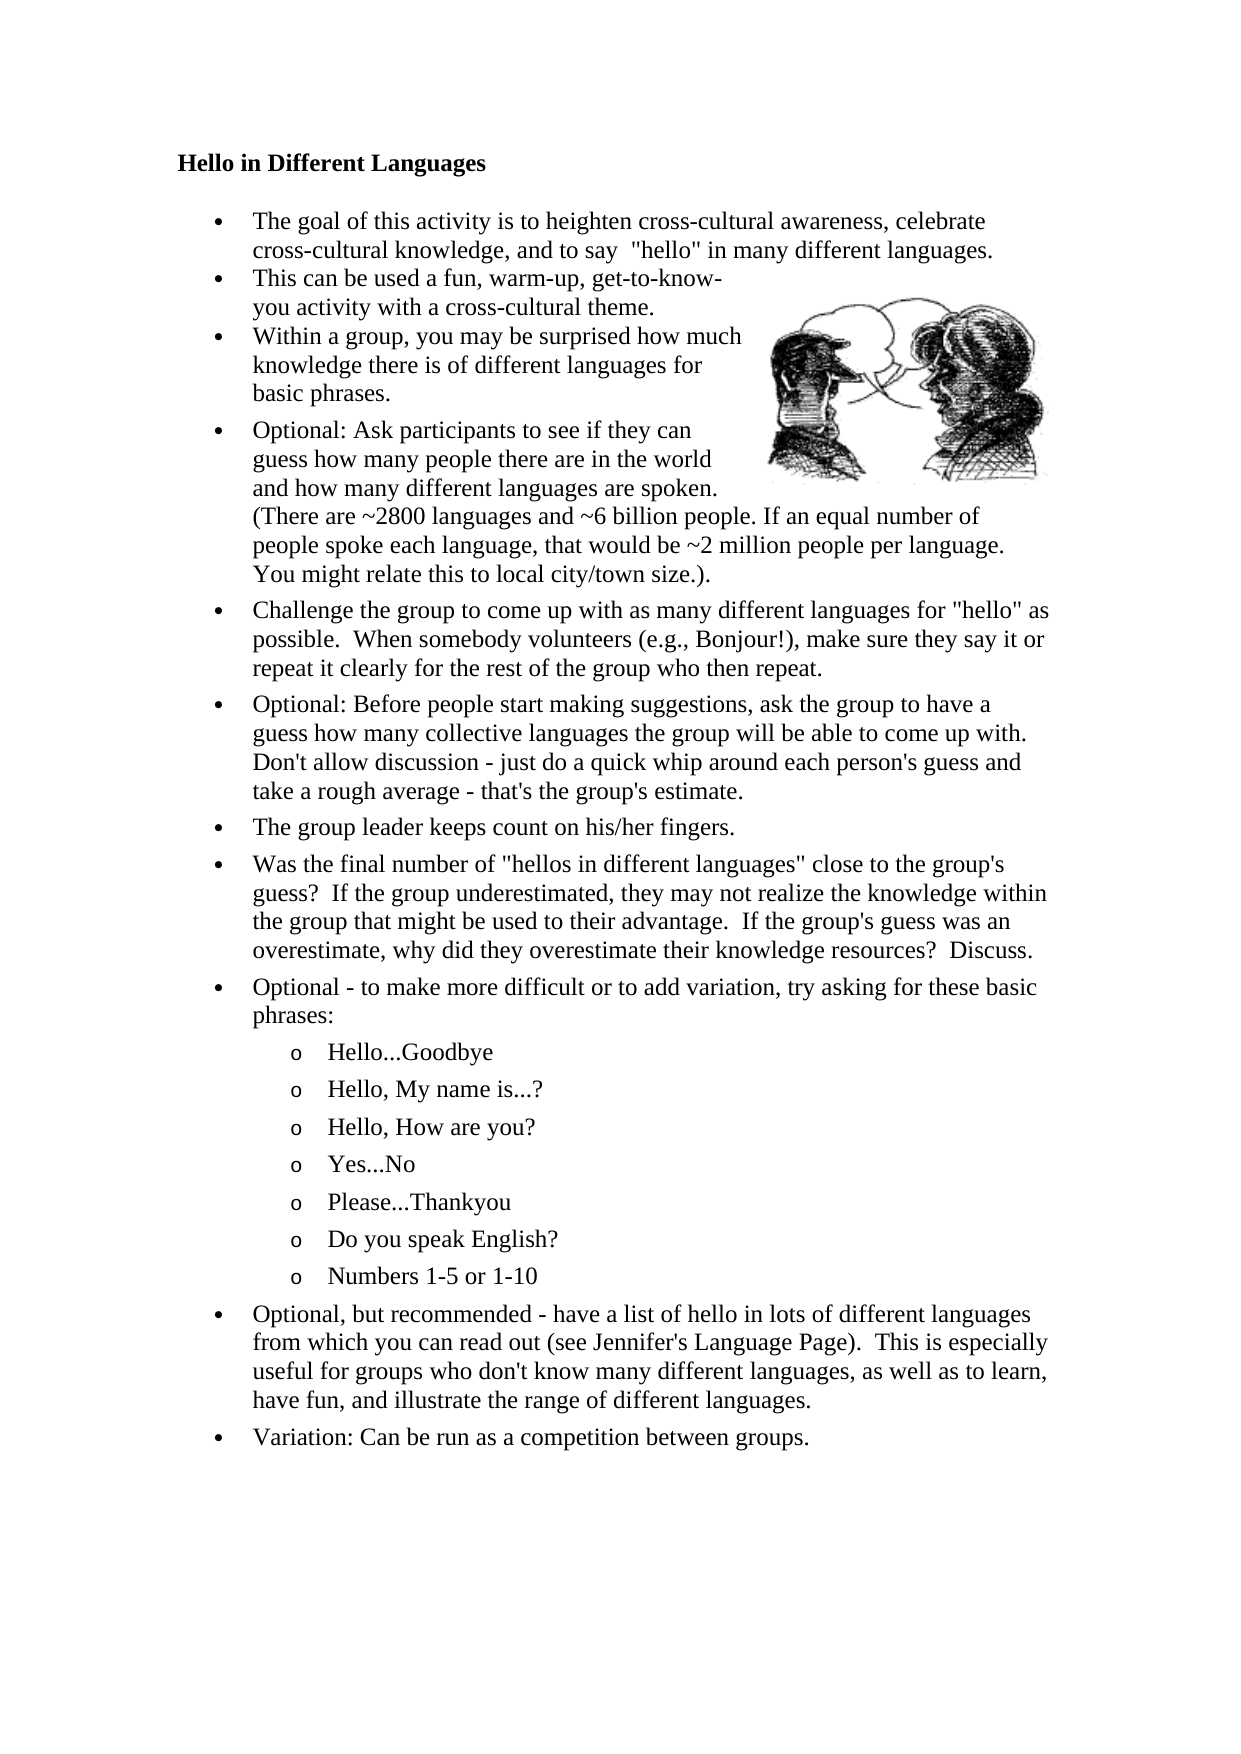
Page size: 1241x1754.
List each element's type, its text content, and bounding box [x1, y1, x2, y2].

picture [763, 292, 1052, 485]
table_header Hello in Different Languages The goal of this activity is to heighten cross-cultural awareness, celebrate cross-cultural knowledge, and to say "hello" in many different languages. This can be used a fun, warm-up, get-to-know-you activity with a cross-cultural theme. Within a group, you may be surprised how much knowledge there is of different languages for basic phrases. Optional: Ask participants to see if they can guess how many people there are in the world and how many different languages are spoken. (There are ~2800 languages and ~6 billion people. If an equal number of people spoke each language, that would be ~2 million people per language. You might relate this to local city/town size.). Challenge the group to come up with as many different languages for "hello" as possible. When somebody volunteers (e.g., Bonjour!), make sure they say it or repeat it clearly for the rest of the group who then repeat. Optional: Before people start making suggestions, ask the group to have a guess how many collective languages the group will be able to come up with. Don't allow discussion - just do a quick whip around each person's guess and take a rough average - that's the group's estimate. The group leader keeps count on his/her fingers. Was the final number of "hellos in different languages" close to the group's guess? If the group underestimated, they may not realize the knowledge within the group that might be used to their advantage. If the group's guess was an overestimate, why did they overestimate their knowledge resources? Discuss. Optional - to make more difficult or to add variation, try asking for these basic phrases: Hello...Goodbye Hello, My name is...? Hello, How are you? Yes...No Please...Thankyou Do you speak English? Numbers 1-5 or 1-10 Optional, but recommended - have a list of hello in lots of different languages from which you can read out (see Jennifer's Language Page). This is especially useful for groups who don't know many different languages, as well as to learn, have fun, and illustrate the range of different languages. Variation: Can be run as a competition between groups. [176, 118, 1053, 1452]
